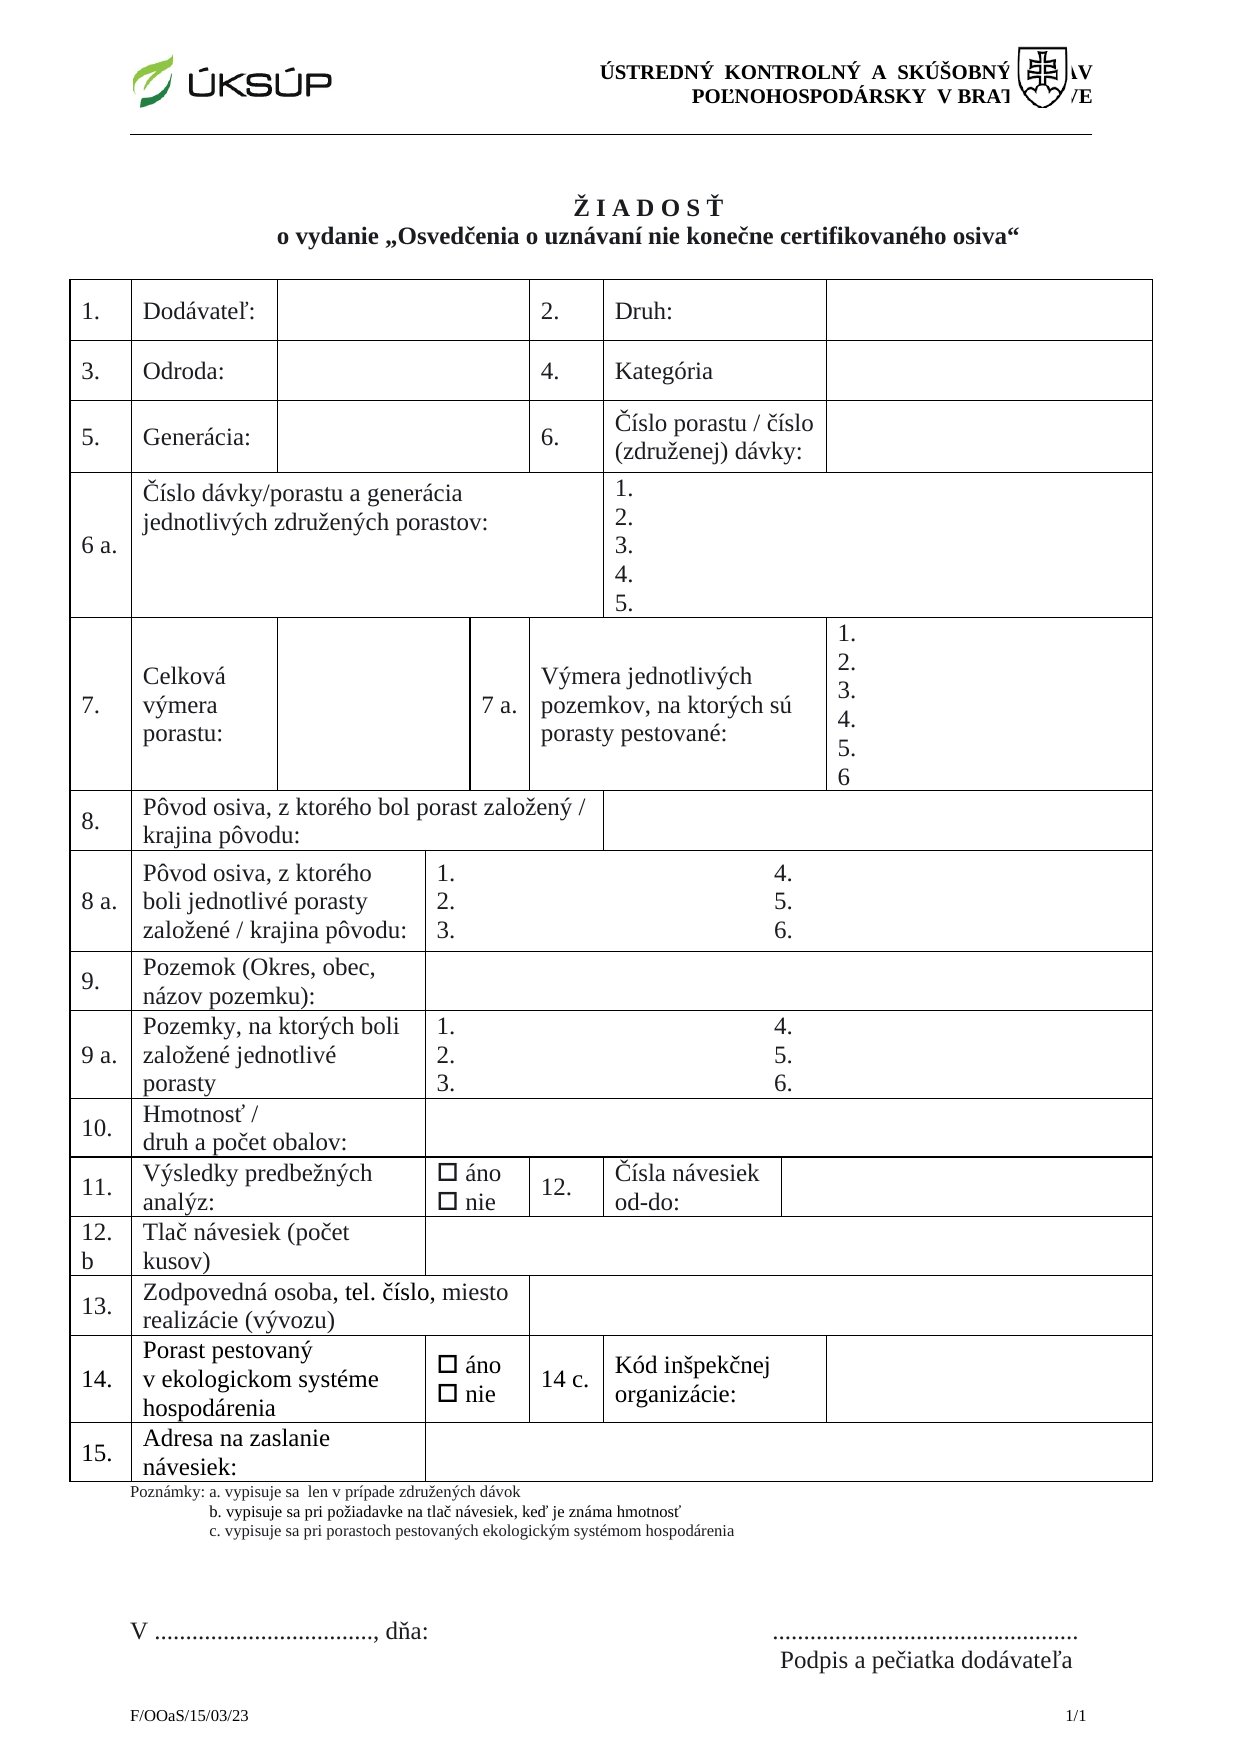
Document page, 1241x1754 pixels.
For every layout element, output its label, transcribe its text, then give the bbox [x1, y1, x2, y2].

table_cell Kategória [604, 341, 826, 400]
table_cell 11. [71, 1158, 131, 1216]
table_header [827, 280, 1152, 340]
table_cell áno nie [426, 1158, 529, 1216]
table_cell Odroda: [132, 341, 277, 400]
table_cell Kód inšpekčnej organizácie: [604, 1336, 826, 1422]
table_cell Tlač návesiek (počet kusov) [132, 1217, 425, 1275]
table_cell [426, 1217, 1152, 1275]
table_cell [782, 1158, 1152, 1216]
table_cell [426, 1423, 1152, 1481]
table_cell 1. 2. 3. 4. 5. 6 [827, 618, 1152, 790]
text o vydanie „Osvedčenia o uznávaní nie konečne certifikovaného osiva“ [130, 221, 1092, 250]
table_cell [278, 618, 469, 790]
table_cell [827, 341, 1152, 400]
table_cell 3. [71, 341, 131, 400]
table_cell Porast pestovaný v ekologickom systéme hospodárenia [132, 1336, 425, 1422]
table_cell 1. 2. 3. 4. 5. [604, 473, 1152, 617]
table_cell 7. [71, 618, 131, 790]
table_cell Pozemok (Okres, obec, názov pozemku): [132, 952, 425, 1010]
table_cell Generácia: [132, 401, 277, 472]
table_header 1. [71, 280, 131, 340]
text Poznámky: a. vypisuje sa len v prípade združených dávok [130, 1482, 1092, 1501]
table_cell Adresa na zaslanie návesiek: [132, 1423, 425, 1481]
table_cell [426, 952, 1152, 1010]
text Ž I A D O S Ť [130, 193, 1092, 221]
picture [1009, 45, 1072, 108]
table_cell Pôvod osiva, z ktorého boli jednotlivé porasty založené / krajina pôvodu: [132, 851, 425, 951]
table_cell Pozemky, na ktorých boli založené jednotlivé porasty [132, 1011, 425, 1097]
table_cell 5. [71, 401, 131, 472]
table_cell [827, 1336, 1152, 1422]
table_cell 9. [71, 952, 131, 1010]
table_cell Výmera jednotlivých pozemkov, na ktorých sú porasty pestované: [530, 618, 826, 790]
table_cell 6 a. [71, 473, 131, 617]
table_header 2. [530, 280, 603, 340]
text Podpis a pečiatka dodávateľa [130, 1645, 1092, 1674]
table_cell [278, 401, 529, 472]
table_cell Zodpovedná osoba, tel. číslo, miesto realizácie (vývozu) [132, 1276, 529, 1334]
picture [132, 54, 335, 108]
table_cell áno nie [426, 1336, 529, 1422]
table_cell [426, 1099, 1152, 1156]
table_cell Číslo dávky/porastu a generácia jednotlivých združených porastov: [132, 473, 603, 617]
table_cell 1. 4. 2. 5. 3. 6. [426, 851, 1152, 951]
table_header Dodávateľ: [132, 280, 277, 340]
table_cell Celková výmera porastu: [132, 618, 277, 790]
text c. vypisuje sa pri porastoch pestovaných ekologickým systémom hospodárenia [130, 1521, 1092, 1540]
table_cell 14. [71, 1336, 131, 1422]
table_cell 1. 4. 2. 5. 3. 6. [426, 1011, 1152, 1097]
table_cell 13. [71, 1276, 131, 1334]
table_cell [827, 401, 1152, 472]
table_cell 14 c. [530, 1336, 603, 1422]
table_cell 12. [530, 1158, 603, 1216]
table_cell [530, 1276, 1152, 1334]
table_cell 15. [71, 1423, 131, 1481]
table_header [278, 280, 529, 340]
table_cell 8 a. [71, 851, 131, 951]
table_cell 9 a. [71, 1011, 131, 1097]
text V ..................................., dňa: ................................................. [130, 1616, 1092, 1645]
table_cell 10. [71, 1099, 131, 1156]
table_cell 4. [530, 341, 603, 400]
table_cell 6. [530, 401, 603, 472]
table_cell Čísla návesiek od-do: [604, 1158, 781, 1216]
table_cell 8. [71, 791, 131, 850]
table_cell 12. b [71, 1217, 131, 1275]
table_cell Číslo porastu / číslo (združenej) dávky: [604, 401, 826, 472]
table_cell Hmotnosť / druh a počet obalov: [132, 1099, 425, 1156]
table_cell Výsledky predbežných analýz: [132, 1158, 425, 1216]
table_cell Pôvod osiva, z ktorého bol porast založený / krajina pôvodu: [132, 791, 603, 850]
table_header Druh: [604, 280, 826, 340]
text b. vypisuje sa pri požiadavke na tlač návesiek, keď je známa hmotnosť [130, 1501, 1092, 1521]
table_cell 7 a. [471, 618, 529, 790]
table_cell [278, 341, 529, 400]
table_cell [604, 791, 1152, 850]
